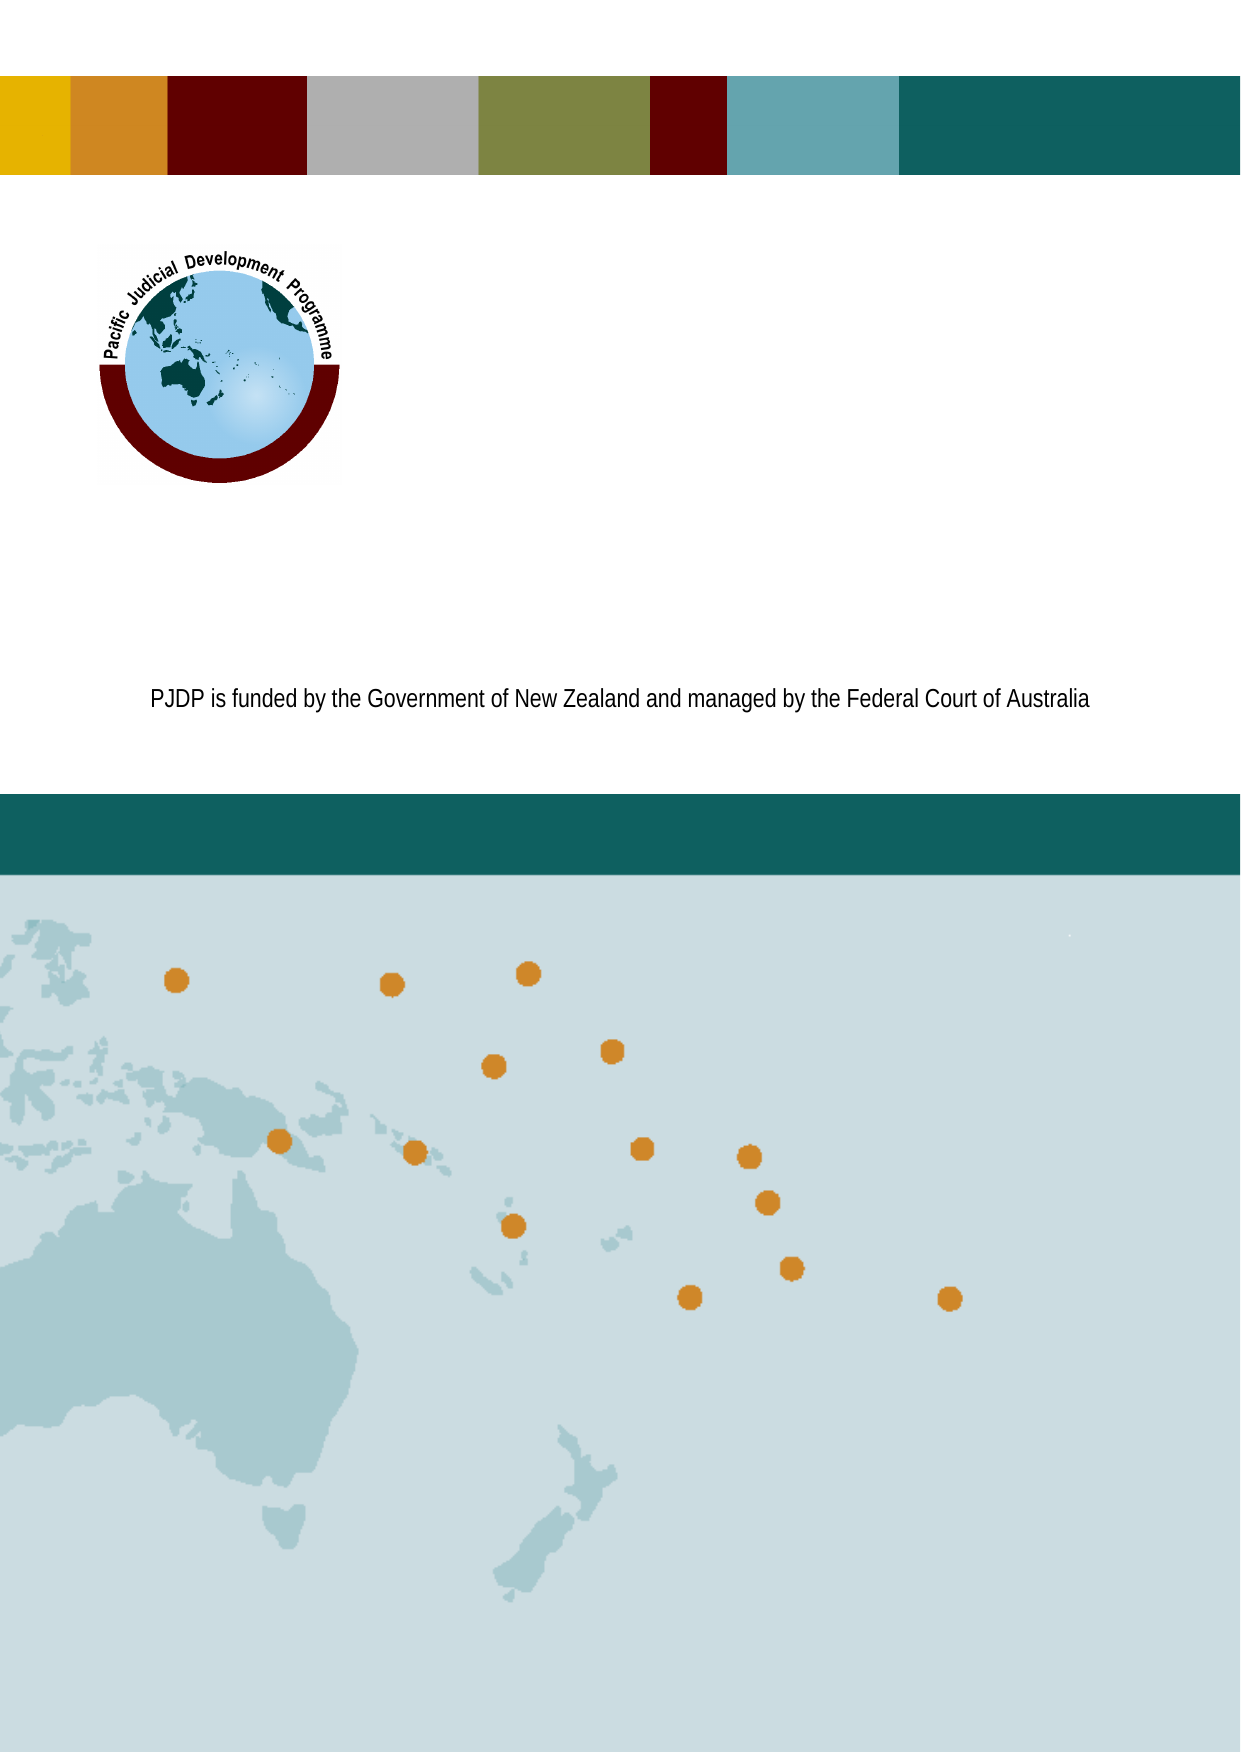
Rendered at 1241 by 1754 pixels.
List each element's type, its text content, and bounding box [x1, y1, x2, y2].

picture [0, 794, 1241, 1752]
table_cell PJDP is funded by the Government of New Zealand and managed by the Federal Court of Australia [59, 126, 1181, 717]
picture [0, 76, 1241, 175]
